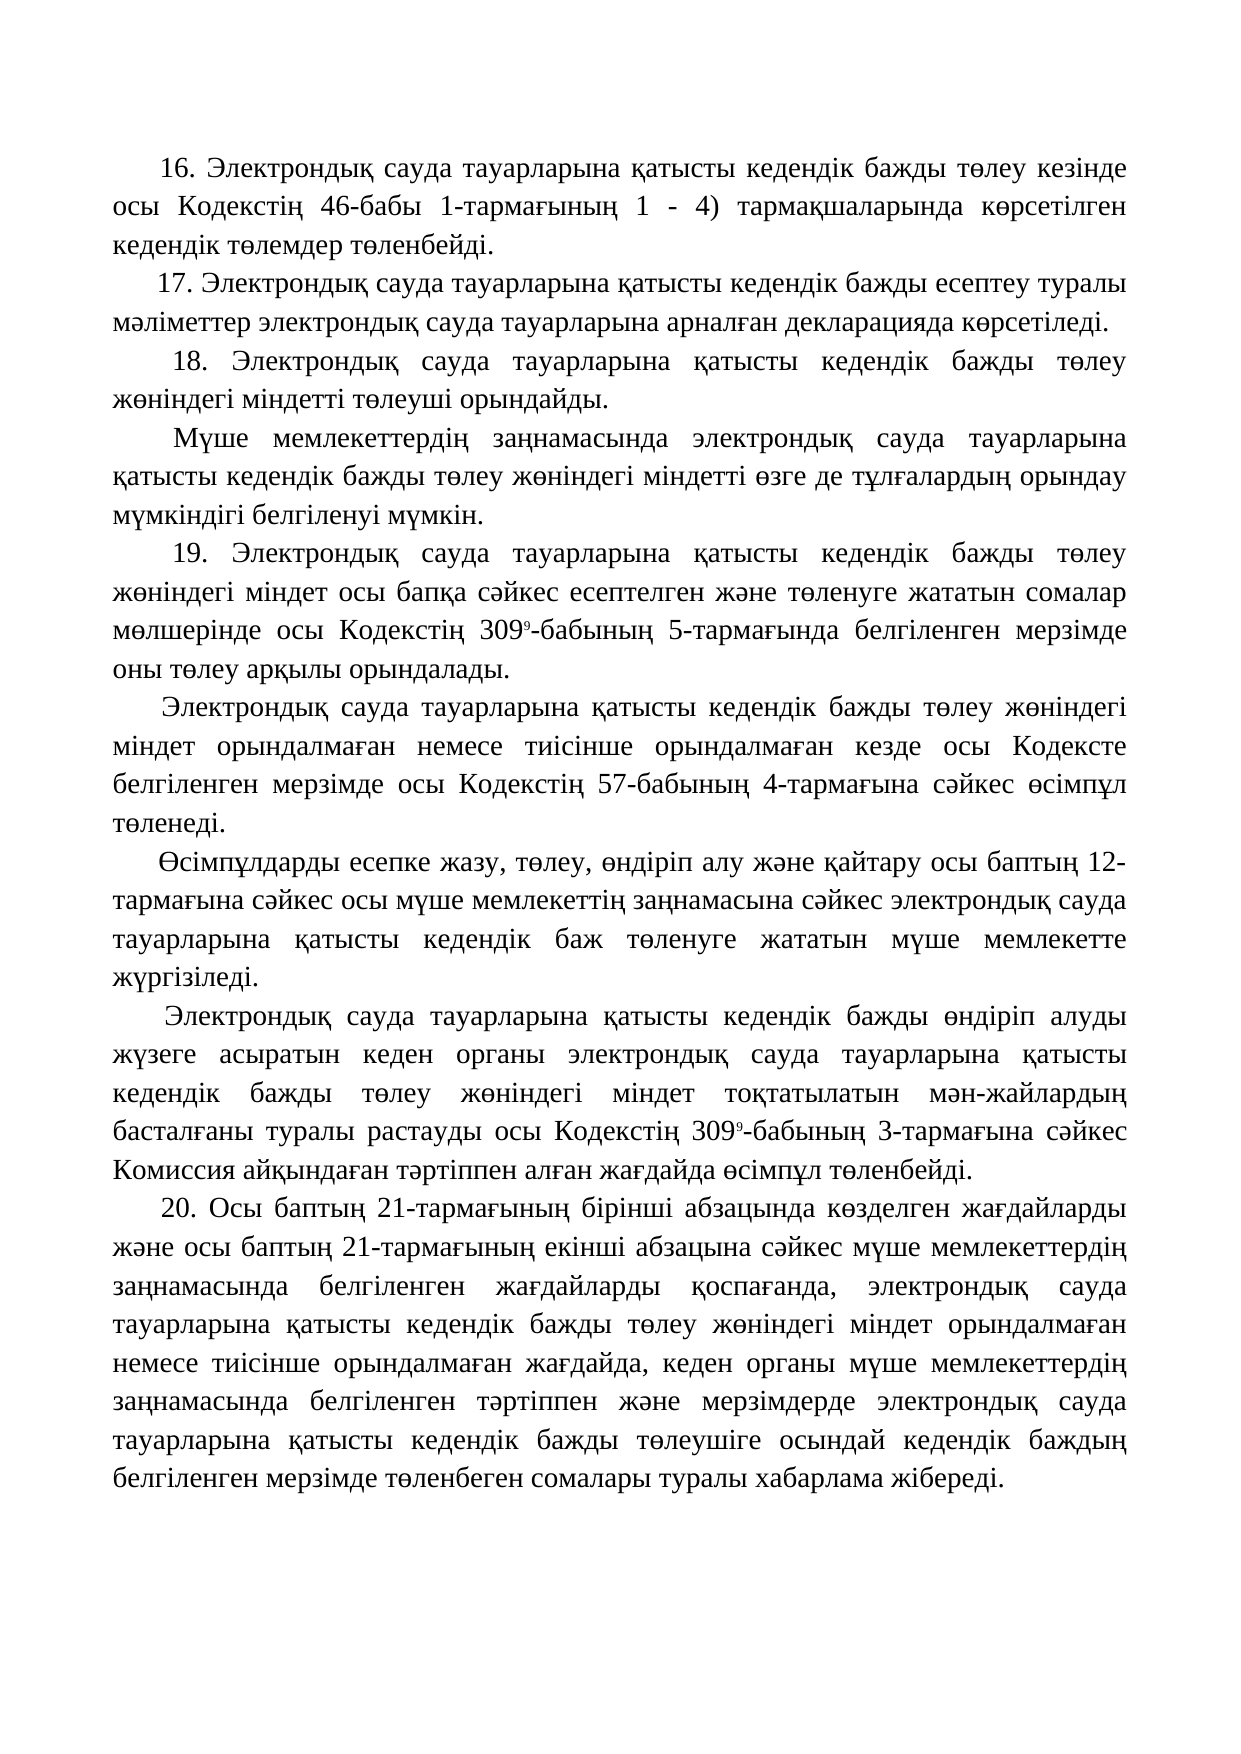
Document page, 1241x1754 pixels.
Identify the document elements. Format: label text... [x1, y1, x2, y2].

text 20. Осы баптың 21-тармағының бірінші абзацында көзделген жағдайларды және осы баптың 21-тармағының екінші абзацына сәйкес мүше мемлекеттердің заңнамасында белгіленген жағдайларды қоспағанда, электрондық сауда тауарларына қатысты кедендік бажды төлеу жөніндегі міндет орындалмаған немесе тиісінше орындалмаған жағдайда, кеден органы мүше мемлекеттердің заңнамасында белгіленген тәртіппен және мерзімдерде электрондық сауда тауарларына қатысты кедендік бажды төлеушіге осындай кедендік баждың белгіленген мерзімде төленбеген сомалары туралы хабарлама жібереді. [112, 1191, 1128, 1494]
text 17. Электрондық сауда тауарларына қатысты кедендік бажды есептеу туралы мәліметтер электрондық сауда тауарларына арналған декларацияда көрсетіледі. [112, 266, 1128, 338]
text Мүше мемлекеттердің заңнамасында электрондық сауда тауарларына қатысты кедендік бажды төлеу жөніндегі міндетті өзге де тұлғалардың орындау мүмкіндігі белгіленуі мүмкін. [112, 420, 1128, 530]
text 16. Электрондық сауда тауарларына қатысты кедендік бажды төлеу кезінде осы Кодекстің 46-бабы 1-тармағының 1 - 4) тармақшаларында көрсетілген кедендік төлемдер төленбейді. [112, 150, 1128, 261]
text Электрондық сауда тауарларына қатысты кедендік бажды төлеу жөніндегі міндет орындалмаған немесе тиісінше орындалмаған кезде осы Кодексте белгіленген мерзімде осы Кодекстің 57-бабының 4-тармағына сәйкес өсімпұл төленеді. [112, 689, 1128, 839]
text 19. Электрондық сауда тауарларына қатысты кедендік бажды төлеу жөніндегі міндет осы бапқа сәйкес есептелген және төленуге жататын сомалар мөлшерінде осы Кодекстің 3099-бабының 5-тармағында белгіленген мерзімде оны төлеу арқылы орындалады. [112, 535, 1128, 684]
text Өсімпұлдарды есепке жазу, төлеу, өндіріп алу және қайтару осы баптың 12-тармағына сәйкес осы мүше мемлекеттің заңнамасына сәйкес электрондық сауда тауарларына қатысты кедендік баж төленуге жататын мүше мемлекетте жүргізіледі. [112, 844, 1128, 993]
text 18. Электрондық сауда тауарларына қатысты кедендік бажды төлеу жөніндегі міндетті төлеуші орындайды. [112, 343, 1128, 415]
text Электрондық сауда тауарларына қатысты кедендік бажды өндіріп алуды жүзеге асыратын кеден органы электрондық сауда тауарларына қатысты кедендік бажды төлеу жөніндегі міндет тоқтатылатын мән-жайлардың басталғаны туралы растауды осы Кодекстің 3099-бабының 3-тармағына сәйкес Комиссия айқындаған тәртіппен алған жағдайда өсімпұл төленбейді. [112, 998, 1128, 1186]
